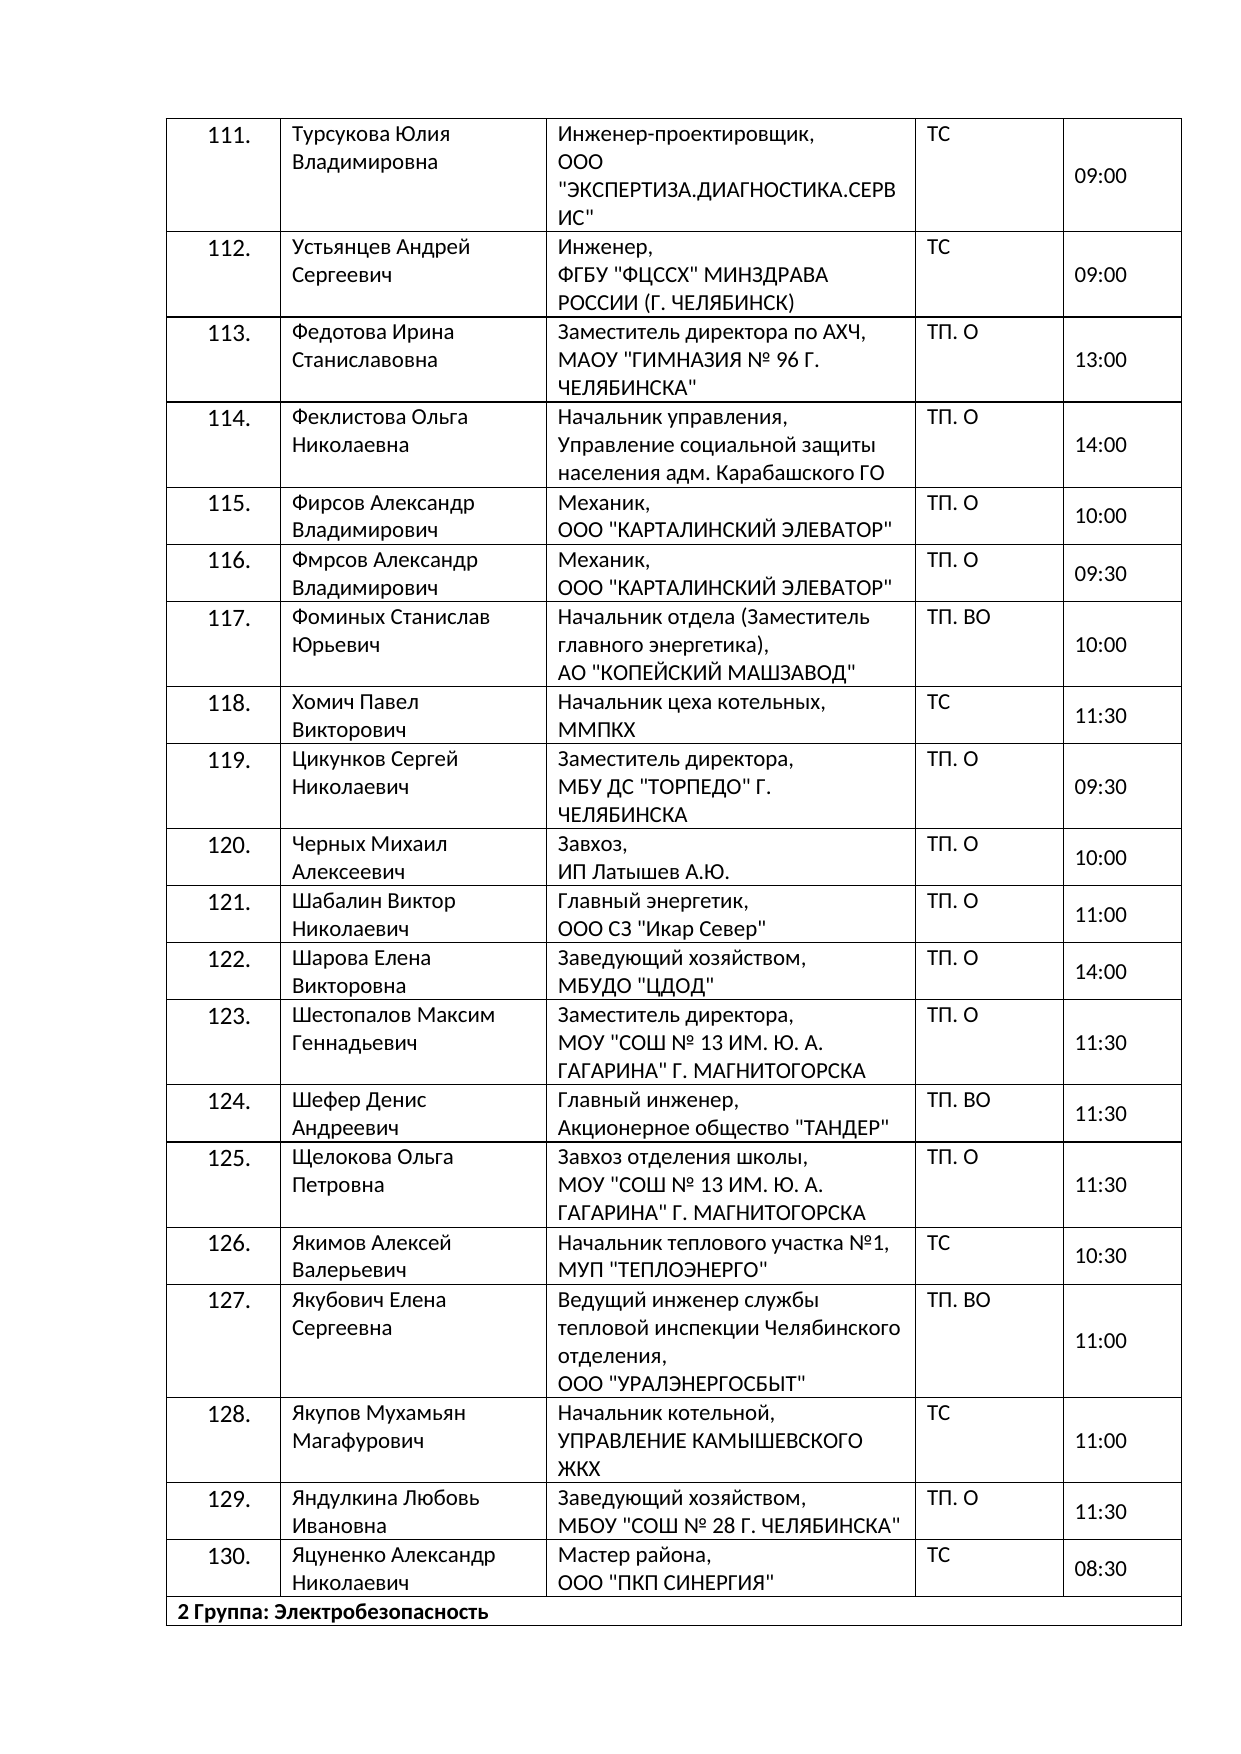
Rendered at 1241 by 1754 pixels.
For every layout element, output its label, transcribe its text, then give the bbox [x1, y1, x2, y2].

table_cell [167, 1540, 280, 1596]
table_cell 11:00 [1064, 1398, 1181, 1482]
table_cell Заместитель директора, МБУ ДС "ТОРПЕДО" Г. ЧЕЛЯБИНСКА [547, 744, 915, 828]
table_cell [167, 488, 280, 544]
table_cell [167, 545, 280, 601]
table_cell 08:30 [1064, 1540, 1181, 1596]
table_cell Якубович Елена Сергеевна [281, 1285, 546, 1397]
table_cell Черных Михаил Алексеевич [281, 829, 546, 885]
table_cell 10:00 [1064, 829, 1181, 885]
table_cell [167, 1085, 280, 1141]
table_cell 11:30 [1064, 1143, 1181, 1227]
table_cell ТС [916, 1398, 1063, 1482]
table_cell 13:00 [1064, 318, 1181, 401]
table_cell Завхоз отделения школы, МОУ "СОШ № 13 ИМ. Ю. А. ГАГАРИНА" Г. МАГНИТОГОРСКА [547, 1143, 915, 1227]
table_cell Завхоз, ИП Латышев А.Ю. [547, 829, 915, 885]
table_cell 09:00 [1064, 119, 1181, 231]
table_cell Устьянцев Андрей Сергеевич [281, 232, 546, 316]
table_cell ТП. О [916, 1483, 1063, 1539]
table_cell ТП. ВО [916, 602, 1063, 686]
table_cell ТП. ВО [916, 1085, 1063, 1141]
table_cell [167, 318, 280, 401]
table_cell Фирсов Александр Владимирович [281, 488, 546, 544]
table_cell Начальник котельной, УПРАВЛЕНИЕ КАМЫШЕВСКОГО ЖКХ [547, 1398, 915, 1482]
table_cell 2 Группа: Электробезопасность [167, 1597, 1181, 1625]
table_cell Феклистова Ольга Николаевна [281, 403, 546, 487]
table_cell 10:00 [1064, 602, 1181, 686]
table_cell Инженер, ФГБУ "ФЦССХ" МИНЗДРАВА РОССИИ (Г. ЧЕЛЯБИНСК) [547, 232, 915, 316]
table_cell Инженер-проектировщик, ООО "ЭКСПЕРТИЗА.ДИАГНОСТИКА.СЕРВИС" [547, 119, 915, 231]
table_cell [167, 1000, 280, 1084]
table_cell Главный инженер, Акционерное общество "ТАНДЕР" [547, 1085, 915, 1141]
table_cell ТС [916, 119, 1063, 231]
table_cell 11:30 [1064, 1483, 1181, 1539]
table_cell 14:00 [1064, 943, 1181, 999]
table_cell Заведующий хозяйством, МБОУ "СОШ № 28 Г. ЧЕЛЯБИНСКА" [547, 1483, 915, 1539]
table_cell [167, 232, 280, 316]
table_cell Якимов Алексей Валерьевич [281, 1228, 546, 1284]
table_cell [167, 687, 280, 743]
table_cell ТП. О [916, 488, 1063, 544]
table_cell Федотова Ирина Станиславовна [281, 318, 546, 401]
table_cell 11:30 [1064, 1085, 1181, 1141]
table_cell Яндулкина Любовь Ивановна [281, 1483, 546, 1539]
table_cell [167, 119, 280, 231]
table_cell [167, 1483, 280, 1539]
table_cell [167, 744, 280, 828]
table_cell [167, 1398, 280, 1482]
table_cell Начальник отдела (Заместитель главного энергетика), АО "КОПЕЙСКИЙ МАШЗАВОД" [547, 602, 915, 686]
table_cell 09:00 [1064, 232, 1181, 316]
table_cell Хомич Павел Викторович [281, 687, 546, 743]
table_cell Турсукова Юлия Владимировна [281, 119, 546, 231]
table_cell Механик, ООО "КАРТАЛИНСКИЙ ЭЛЕВАТОР" [547, 488, 915, 544]
table_cell ТП. О [916, 886, 1063, 942]
table_cell Шестопалов Максим Геннадьевич [281, 1000, 546, 1084]
table_cell 10:00 [1064, 488, 1181, 544]
table_cell ТС [916, 1228, 1063, 1284]
table_cell Якупов Мухамьян Магафурович [281, 1398, 546, 1482]
table_cell ТС [916, 232, 1063, 316]
table_cell Заведующий хозяйством, МБУДО "ЦДОД" [547, 943, 915, 999]
table_cell Яцуненко Александр Николаевич [281, 1540, 546, 1596]
table_cell 09:30 [1064, 744, 1181, 828]
table_cell ТП. О [916, 403, 1063, 487]
table_cell Ведущий инженер службы тепловой инспекции Челябинского отделения, ООО "УРАЛЭНЕРГОСБЫТ" [547, 1285, 915, 1397]
table_cell Цикунков Сергей Николаевич [281, 744, 546, 828]
table_cell ТС [916, 687, 1063, 743]
table_cell Механик, ООО "КАРТАЛИНСКИЙ ЭЛЕВАТОР" [547, 545, 915, 601]
table_cell Шарова Елена Викторовна [281, 943, 546, 999]
table_cell Фмрсов Александр Владимирович [281, 545, 546, 601]
table_cell Начальник цеха котельных, ММПКХ [547, 687, 915, 743]
table_cell 11:30 [1064, 687, 1181, 743]
table_cell ТП. О [916, 1000, 1063, 1084]
table_cell 14:00 [1064, 403, 1181, 487]
table_cell [167, 886, 280, 942]
table_cell 10:30 [1064, 1228, 1181, 1284]
table_cell Главный энергетик, ООО СЗ "Икар Север" [547, 886, 915, 942]
table_cell Щелокова Ольга Петровна [281, 1143, 546, 1227]
table_cell ТП. О [916, 744, 1063, 828]
table_cell 11:00 [1064, 886, 1181, 942]
table_cell 11:00 [1064, 1285, 1181, 1397]
table_cell ТП. О [916, 545, 1063, 601]
table_cell [167, 943, 280, 999]
table_cell [167, 1228, 280, 1284]
table_cell Мастер района, ООО "ПКП СИНЕРГИЯ" [547, 1540, 915, 1596]
table_cell Начальник теплового участка №1, МУП "ТЕПЛОЭНЕРГО" [547, 1228, 915, 1284]
table_cell Фоминых Станислав Юрьевич [281, 602, 546, 686]
table_cell [167, 1285, 280, 1397]
table_cell ТП. О [916, 943, 1063, 999]
table_cell ТП. О [916, 318, 1063, 401]
table_cell Заместитель директора, МОУ "СОШ № 13 ИМ. Ю. А. ГАГАРИНА" Г. МАГНИТОГОРСКА [547, 1000, 915, 1084]
table_cell Шабалин Виктор Николаевич [281, 886, 546, 942]
table_cell [167, 602, 280, 686]
table_cell Начальник управления, Управление социальной защиты населения адм. Карабашского ГО [547, 403, 915, 487]
table_cell [167, 829, 280, 885]
table_cell ТП. ВО [916, 1285, 1063, 1397]
table_cell 09:30 [1064, 545, 1181, 601]
table_cell [167, 403, 280, 487]
table_cell Заместитель директора по АХЧ, МАОУ "ГИМНАЗИЯ № 96 Г. ЧЕЛЯБИНСКА" [547, 318, 915, 401]
table_cell ТС [916, 1540, 1063, 1596]
table_cell ТП. О [916, 1143, 1063, 1227]
table_cell [167, 1143, 280, 1227]
table_cell 11:30 [1064, 1000, 1181, 1084]
table_cell ТП. О [916, 829, 1063, 885]
table_cell Шефер Денис Андреевич [281, 1085, 546, 1141]
